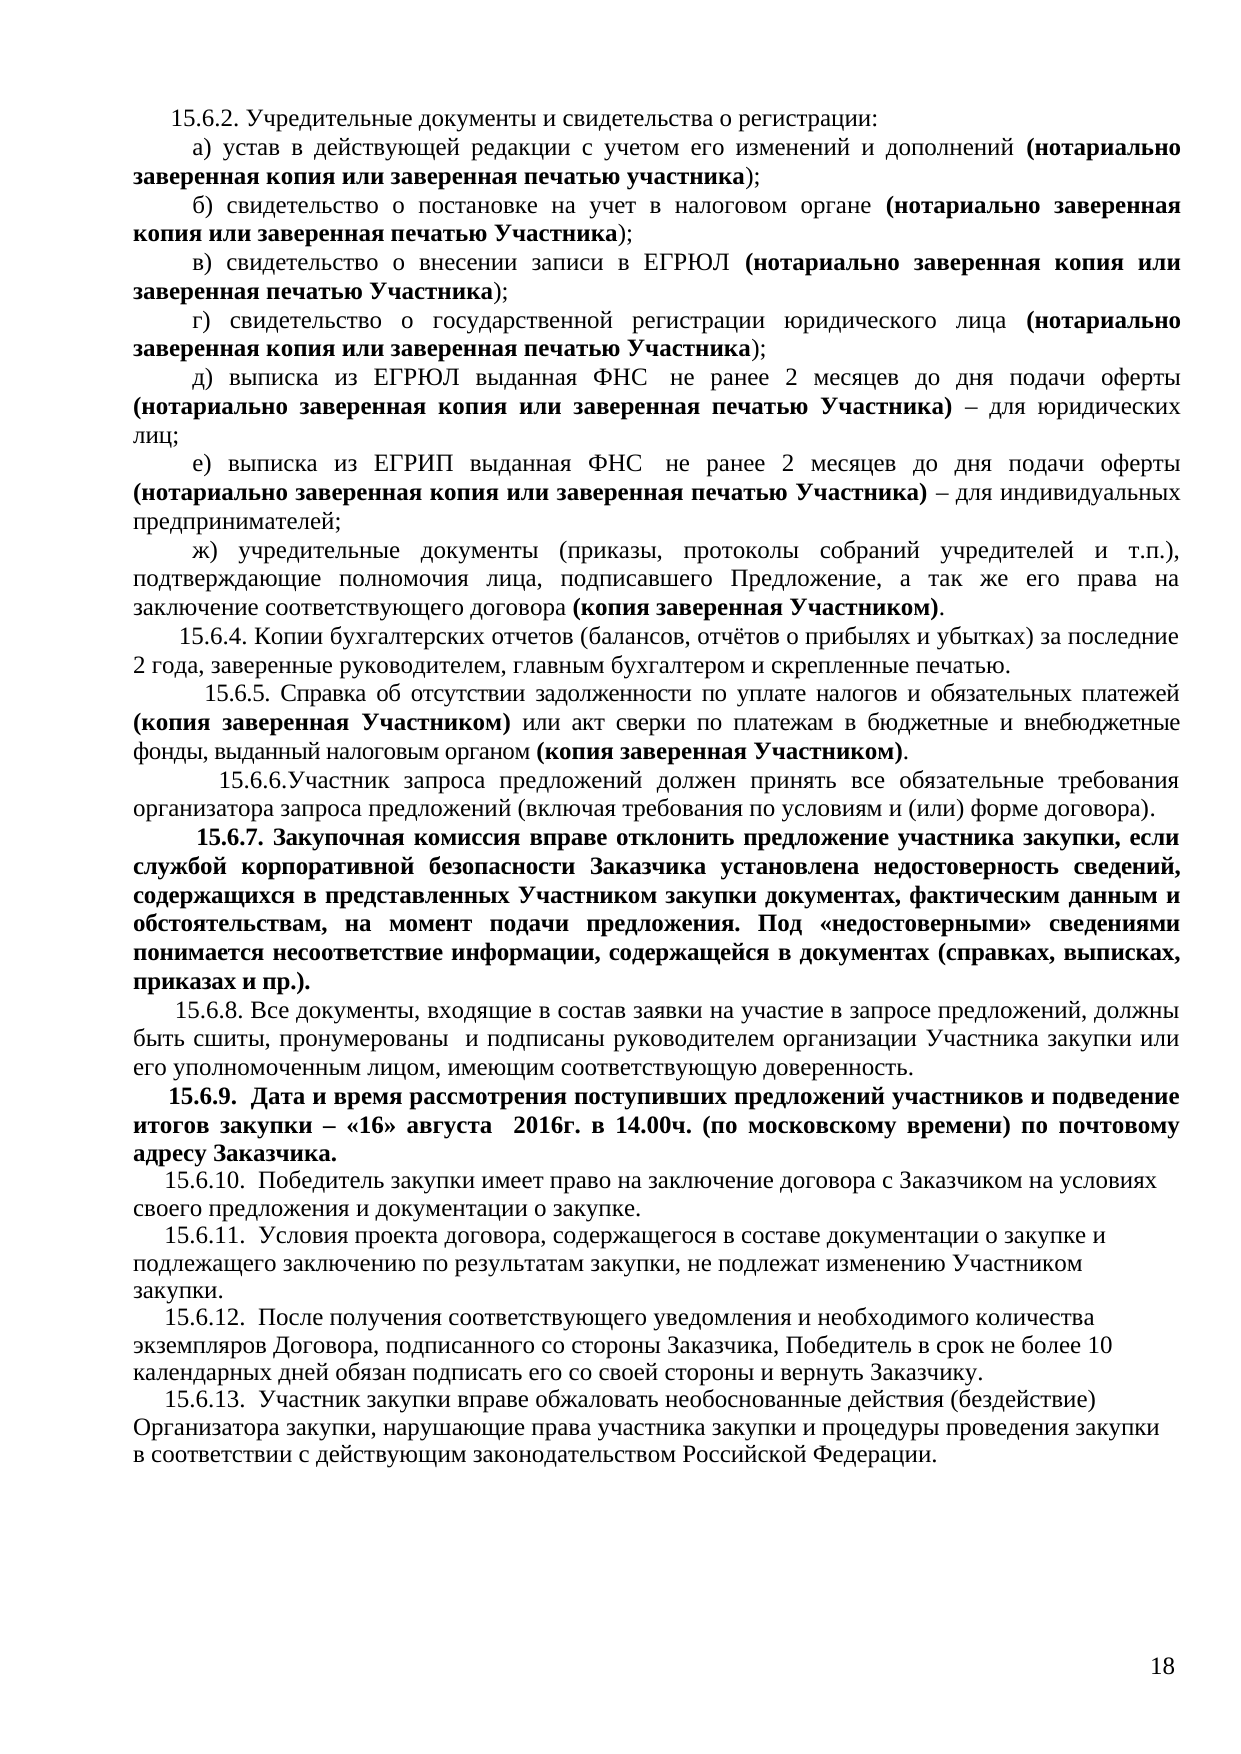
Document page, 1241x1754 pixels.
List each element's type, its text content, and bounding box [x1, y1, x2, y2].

text 15.6.5. Справка об отсутствии задолженности по уплате налогов и обязательных платежей (копия заверенная Участником) или акт сверки по платежам в бюджетные и внебюджетные фонды, выданный налоговым органом (копия заверенная Участником). [133, 678, 1181, 765]
text 15.6.7. Закупочная комиссия вправе отклонить предложение участника закупки, если службой корпоративной безопасности Заказчика установлена недостоверность сведений, содержащихся в представленных Участником закупки документах, фактическим данным и обстоятельствам, на момент подачи предложения. Под «недостоверными» сведениями понимается несоответствие информации, содержащейся в документах (справках, выписках, приказах и пр.). [133, 822, 1181, 995]
text 15.6.4. Копии бухгалтерских отчетов (балансов, отчётов о прибылях и убытках) за последние 2 года, заверенные руководителем, главным бухгалтером и скрепленные печатью. [133, 621, 1181, 678]
text д) выписка из ЕГРЮЛ выданная ФНС не ранее 2 месяцев до дня подачи оферты (нотариально заверенная копия или заверенная печатью Участника) – для юридических лиц; [133, 362, 1181, 448]
text в) свидетельство о внесении записи в ЕГРЮЛ (нотариально заверенная копия или заверенная печатью Участника); [133, 247, 1181, 305]
text 15.6.6.Участник запроса предложений должен принять все обязательные требования организатора запроса предложений (включая требования по условиям и (или) форме договора). [133, 765, 1181, 822]
text 15.6.12. После получения соответствующего уведомления и необходимого количества экземпляров Договора, подписанного со стороны Заказчика, Победитель в срок не более 10 календарных дней обязан подписать его со своей стороны и вернуть Заказчику. [133, 1304, 1175, 1386]
text ж) учредительные документы (приказы, протоколы собраний учредителей и т.п.), подтверждающие полномочия лица, подписавшего Предложение, а так же его права на заключение соответствующего договора (копия заверенная Участником). [133, 535, 1181, 621]
text 15.6.10. Победитель закупки имеет право на заключение договора с Заказчиком на условиях своего предложения и документации о закупке. [133, 1167, 1175, 1222]
text б) свидетельство о постановке на учет в налоговом органе (нотариально заверенная копия или заверенная печатью Участника); [133, 190, 1181, 247]
text е) выписка из ЕГРИП выданная ФНС не ранее 2 месяцев до дня подачи оферты (нотариально заверенная копия или заверенная печатью Участника) – для индивидуальных предпринимателей; [133, 448, 1181, 535]
text 15.6.13. Участник закупки вправе обжаловать необоснованные действия (бездействие) Организатора закупки, нарушающие права участника закупки и процедуры проведения закупки в соответствии с действующим законодательством Российской Федерации. [133, 1386, 1175, 1468]
text 15.6.8. Все документы, входящие в состав заявки на участие в запросе предложений, должны быть сшиты, пронумерованы и подписаны руководителем организации Участника закупки или его уполномоченным лицом, имеющим соответствующую доверенность. [133, 995, 1181, 1081]
text 15.6.11. Условия проекта договора, содержащегося в составе документации о закупке и подлежащего заключению по результатам закупки, не подлежат изменению Участником закупки. [133, 1222, 1175, 1304]
text 15.6.2. Учредительные документы и свидетельства о регистрации: [133, 103, 1181, 132]
text г) свидетельство о государственной регистрации юридического лица (нотариально заверенная копия или заверенная печатью Участника); [133, 305, 1181, 362]
text а) устав в действующей редакции с учетом его изменений и дополнений (нотариально заверенная копия или заверенная печатью участника); [133, 132, 1181, 190]
text 15.6.9. Дата и время рассмотрения поступивших предложений участников и подведение итогов закупки – «16» августа 2016г. в 14.00ч. (по московскому времени) по почтовому адресу Заказчика. [133, 1081, 1181, 1167]
